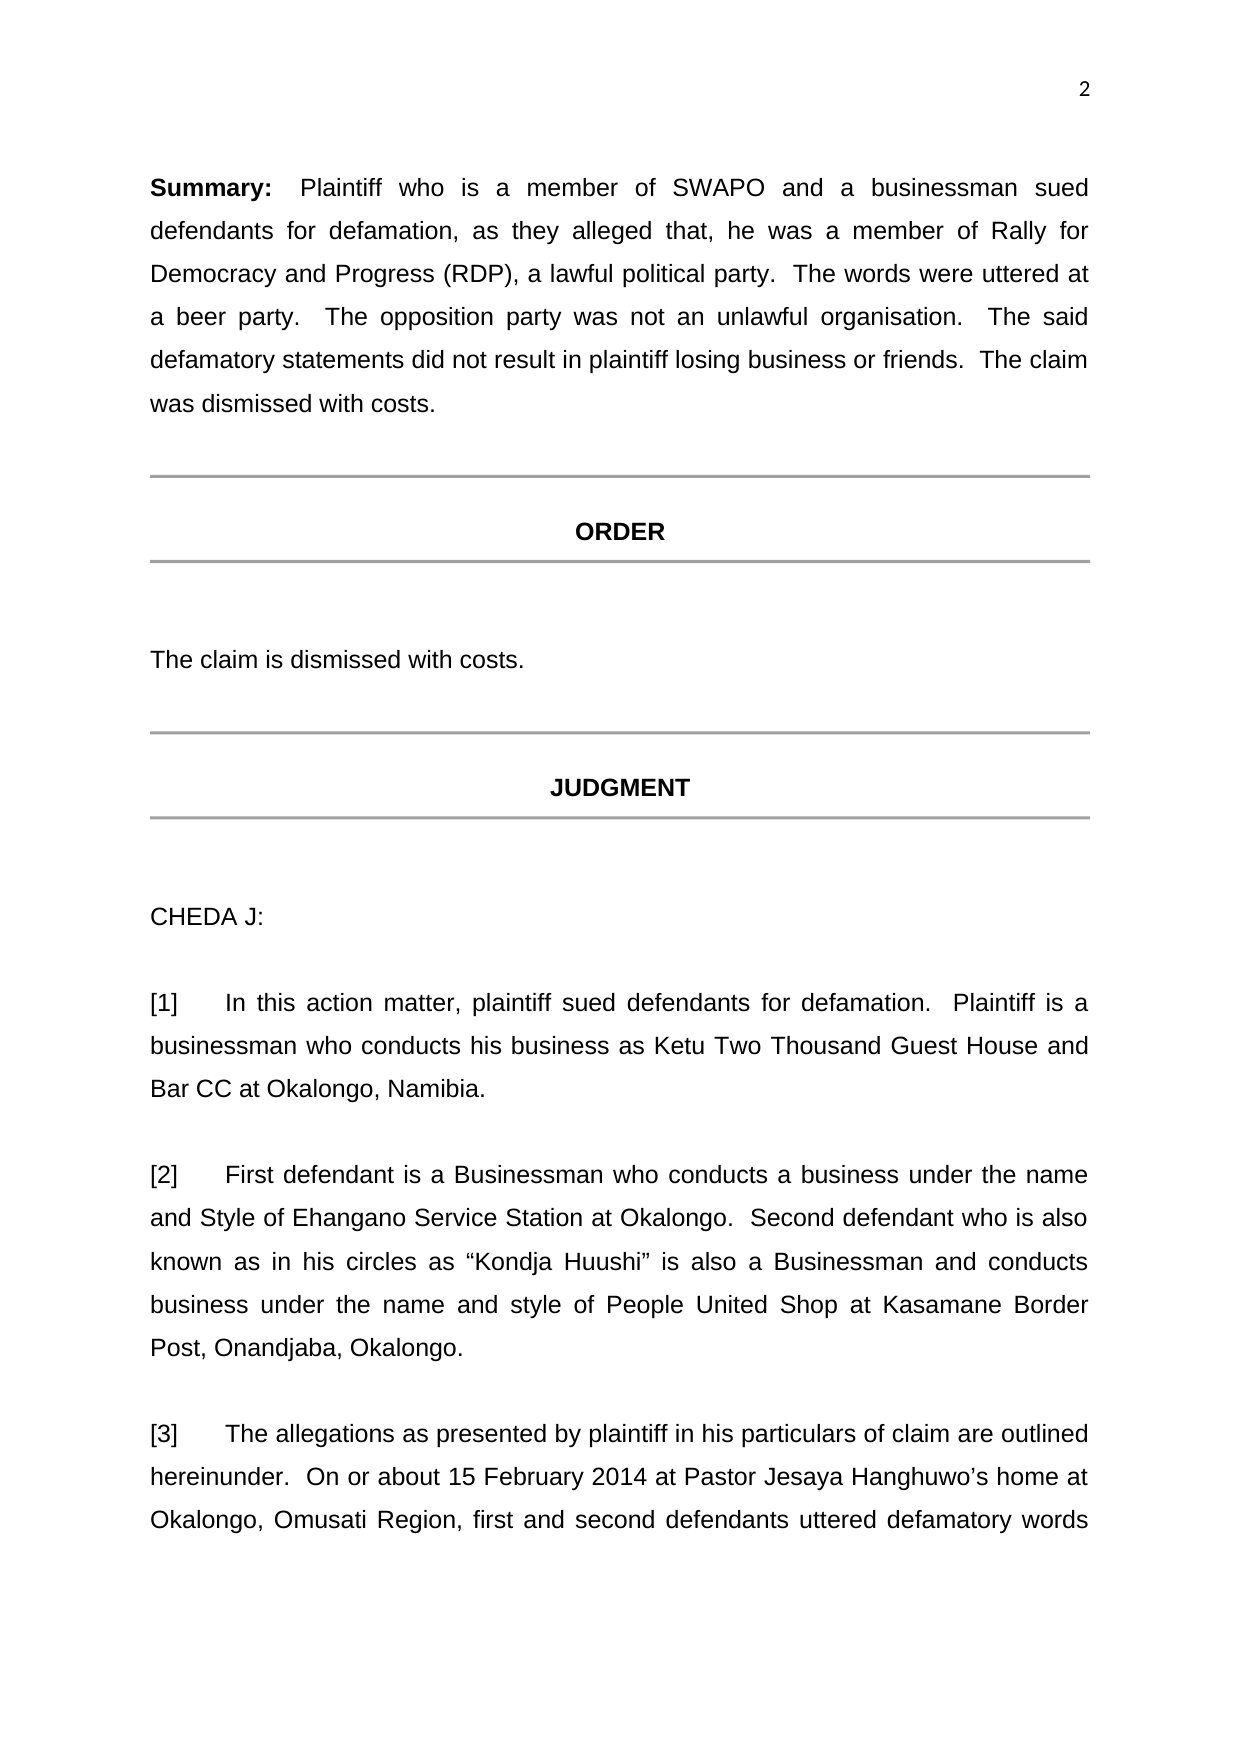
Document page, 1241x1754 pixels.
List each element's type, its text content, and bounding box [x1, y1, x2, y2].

text ORDER [150, 517, 1090, 546]
text Summary: Plaintiff who is a member of SWAPO and a businessman sued defendants for defamation, as they alleged that, he was a member of Rally for Democracy and Progress (RDP), a lawful political party. The words were uttered at a beer party. The opposition party was not an unlawful organisation. The said defamatory statements did not result in plaintiff losing business or friends. The claim was dismissed with costs. [150, 173, 1090, 417]
text CHEDA J: [150, 901, 1090, 930]
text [150, 1419, 1090, 1534]
text [2] First defendant is a Businessman who conducts a business under the name and Style of Ehangano Service Station at Okalongo. Second defendant who is also known as in his circles as “Kondja Huushi” is also a Businessman and conducts business under the name and style of People United Shop at Kasamane Border Post, Onandjaba, Okalongo. [150, 1160, 1090, 1361]
text [1] In this action matter, plaintiff sued defendants for defamation. Plaintiff is a businessman who conducts his business as Ketu Two Thousand Guest House and Bar CC at Okalongo, Namibia. [150, 988, 1090, 1103]
text JUDGMENT [150, 773, 1090, 802]
text The claim is dismissed with costs. [150, 645, 1090, 674]
